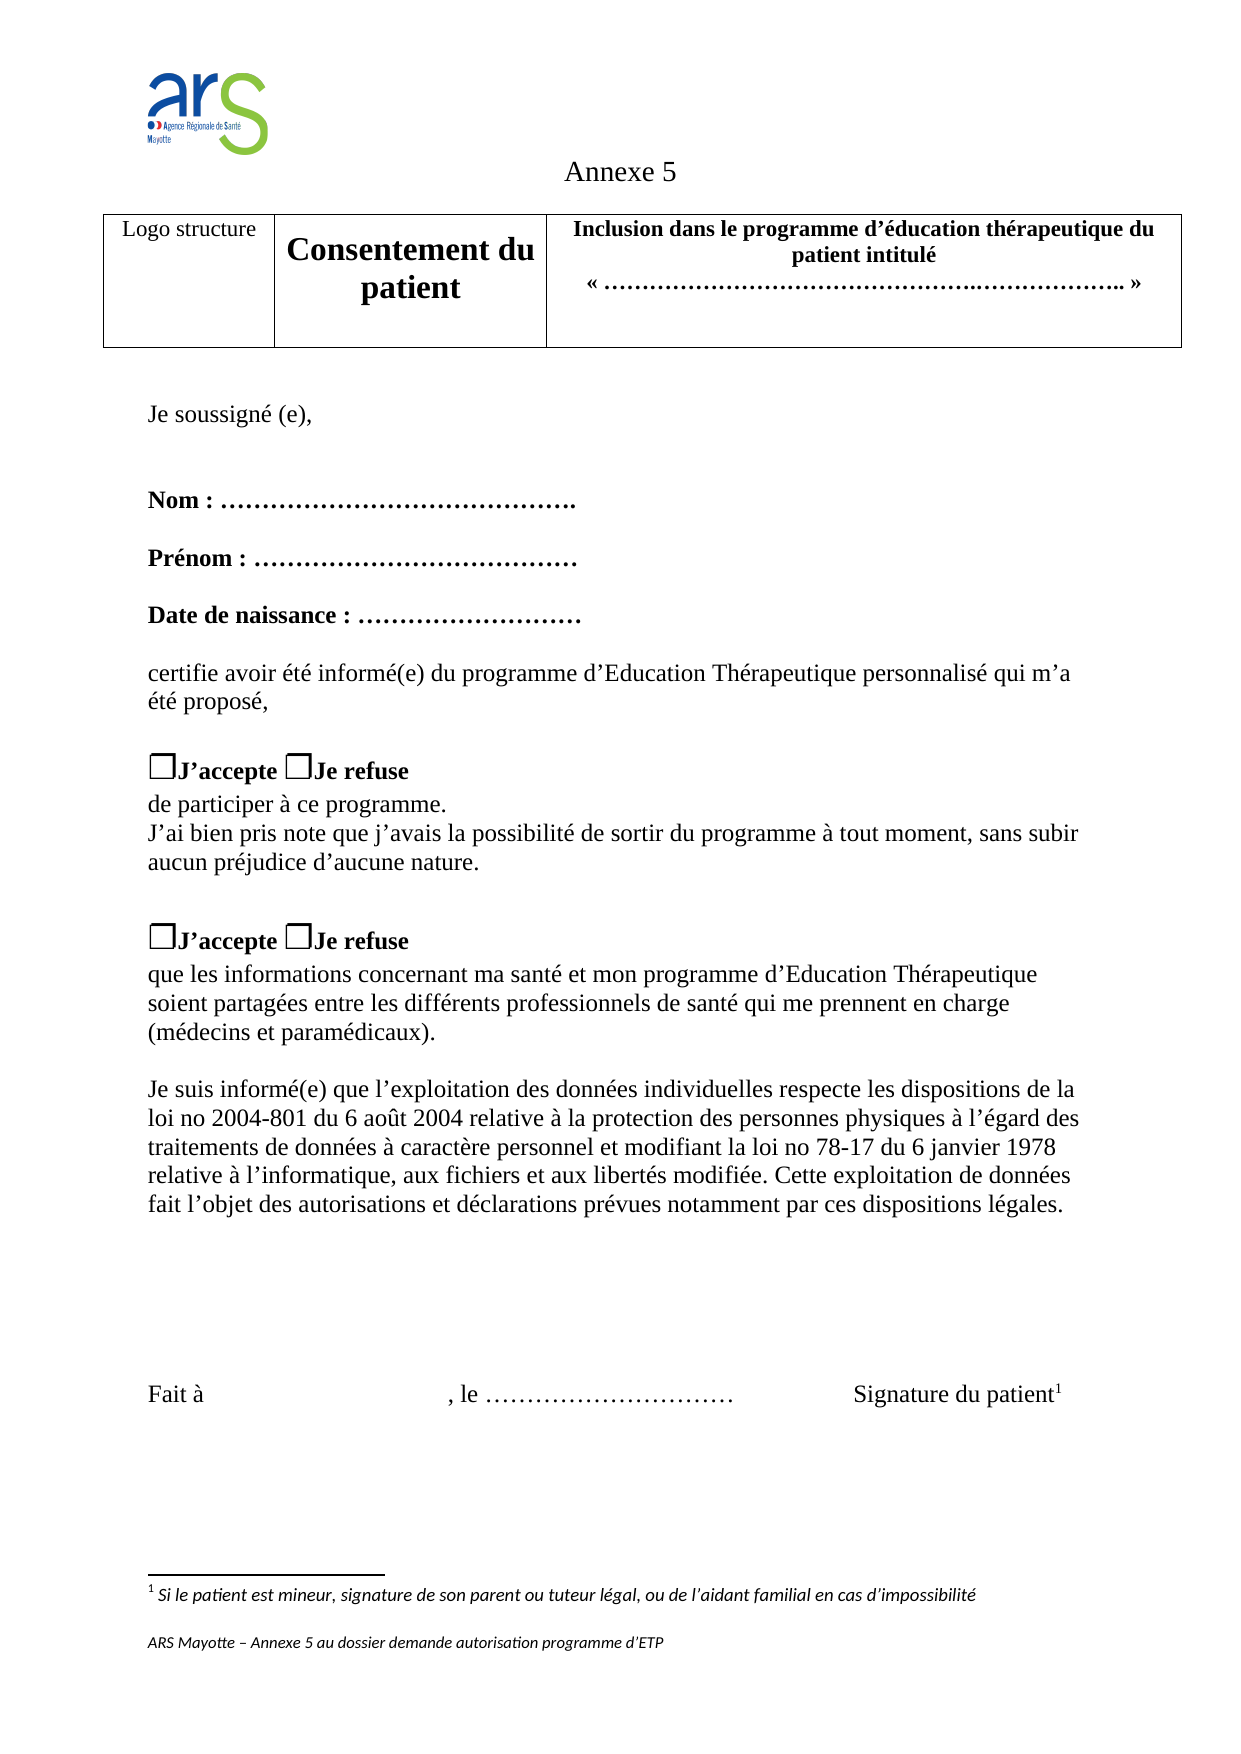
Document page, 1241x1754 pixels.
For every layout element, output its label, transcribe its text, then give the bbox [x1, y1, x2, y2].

text loi no 2004-801 du 6 août 2004 relative à la protection des personnes physiques à l’égard des [148, 1103, 1093, 1132]
table_header Logo structure [104, 215, 274, 347]
text ❐J’accepte ❐Je refuse [148, 744, 1093, 789]
text relative à l’informatique, aux fichiers et aux libertés modifiée. Cette exploitation de données [148, 1161, 1093, 1189]
text de participer à ce programme. [148, 789, 1093, 818]
text Je soussigné (e), [148, 399, 1093, 428]
text aucun préjudice d’aucune nature. [148, 847, 1093, 876]
text Prénom : ………………………………… [148, 543, 1093, 571]
table_header Consentement du patient [275, 215, 546, 347]
text J’ai bien pris note que j’avais la possibilité de sortir du programme à tout moment, sans subir [148, 818, 1093, 847]
text ❐J’accepte ❐Je refuse [148, 914, 1093, 959]
text Nom : ……………………………………. [148, 485, 1093, 514]
text Date de naissance : ……………………… [148, 600, 1093, 629]
picture [147, 73, 268, 155]
text traitements de données à caractère personnel et modifiant la loi no 78-17 du 6 janvier 1978 [148, 1132, 1093, 1161]
text soient partagées entre les différents professionnels de santé qui me prennent en charge [148, 988, 1093, 1017]
text été proposé, [148, 686, 1093, 715]
text que les informations concernant ma santé et mon programme d’Education Thérapeutique [148, 959, 1093, 988]
text Annexe 5 [148, 154, 1093, 188]
text certifie avoir été informé(e) du programme d’Education Thérapeutique personnalisé qui m’a [148, 658, 1093, 686]
table_header Inclusion dans le programme d’éducation thérapeutique du patient intitulé « ………………………………………….……………….. » [547, 215, 1181, 347]
text Je suis informé(e) que l’exploitation des données individuelles respecte les dispositions de la [148, 1074, 1093, 1103]
text (médecins et paramédicaux). [148, 1017, 1093, 1046]
text fait l’objet des autorisations et déclarations prévues notamment par ces dispositions légales. [148, 1189, 1093, 1218]
text Fait à , le ………………………… Signature du patient [148, 1379, 1093, 1408]
